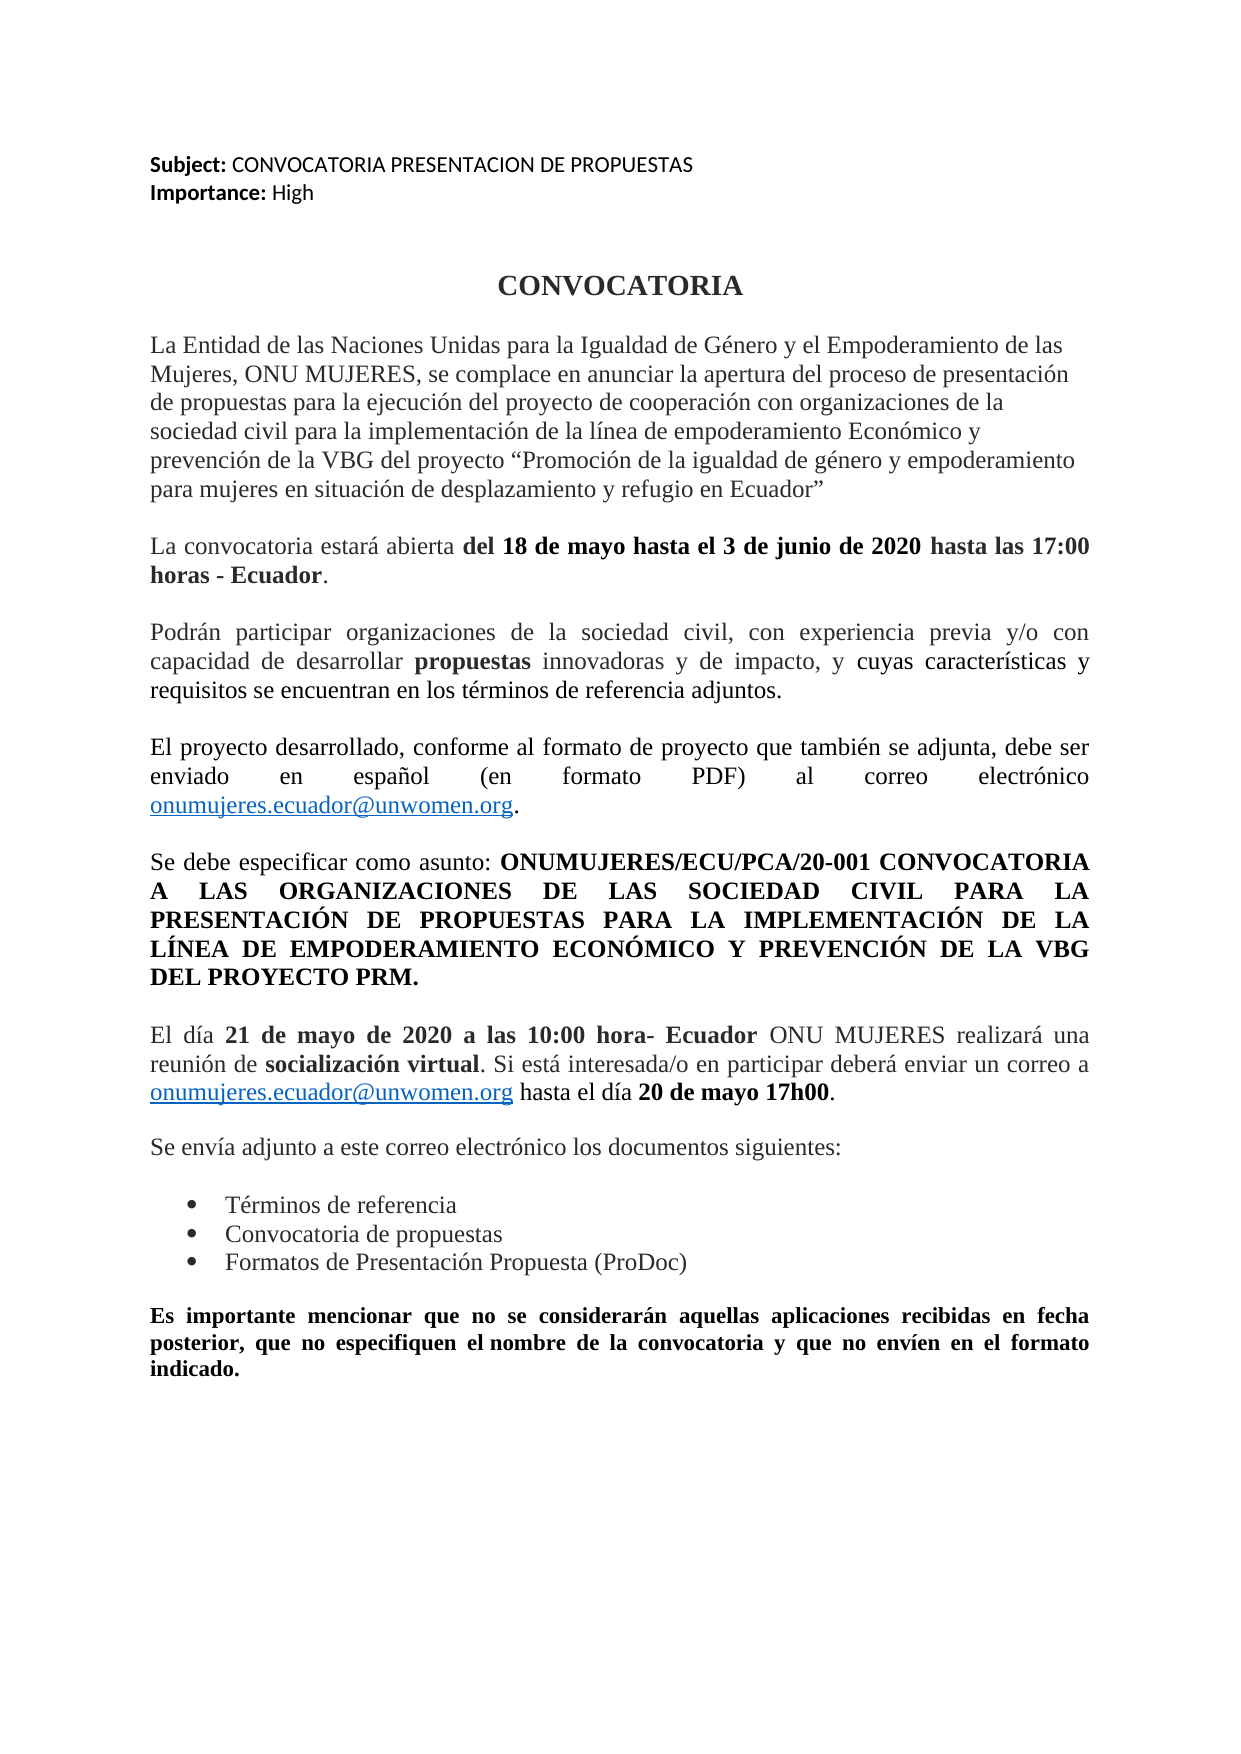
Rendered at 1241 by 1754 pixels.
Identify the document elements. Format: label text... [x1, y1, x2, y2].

text CONVOCATORIA [150, 268, 1090, 301]
text El día 21 de mayo de 2020 a las 10:00 hora- Ecuador ONU MUJERES realizará una reunión de socialización virtual. Si está interesada/o en participar deberá enviar un correo a onumujeres.ecuador@unwomen.org hasta el día 20 de mayo 17h00. [150, 1020, 1090, 1106]
text Es importante mencionar que no se considerarán aquellas aplicaciones recibidas en fecha posterior, que no especifiquen el nombre de la convocatoria y que no envíen en el formato indicado. [150, 1303, 1090, 1382]
list Convocatoria de propuestas [187, 1219, 1090, 1247]
list Formatos de Presentación Propuesta (ProDoc) [187, 1247, 1090, 1276]
list Términos de referencia [187, 1190, 1090, 1219]
text Subject: CONVOCATORIA PRESENTACION DE PROPUESTAS Importance: High [150, 150, 1090, 206]
text Se debe especificar como asunto: ONUMUJERES/ECU/PCA/20-001 CONVOCATORIA A LAS ORGANIZACIONES DE LAS SOCIEDAD CIVIL PARA LA PRESENTACIÓN DE PROPUESTAS PARA LA IMPLEMENTACIÓN DE LA LÍNEA DE EMPODERAMIENTO ECONÓMICO Y PREVENCIÓN DE LA VBG DEL PROYECTO PRM. [150, 847, 1090, 991]
text Se envía adjunto a este correo electrónico los documentos siguientes: [150, 1132, 1090, 1161]
text La Entidad de las Naciones Unidas para la Igualdad de Género y el Empoderamiento de las Mujeres, ONU MUJERES, se complace en anunciar la apertura del proceso de presentación de propuestas para la ejecución del proyecto de cooperación con organizaciones de la sociedad civil para la implementación de la línea de empoderamiento Económico y prevención de la VBG del proyecto “Promoción de la igualdad de género y empoderamiento para mujeres en situación de desplazamiento y refugio en Ecuador” [150, 330, 1090, 502]
text Podrán participar organizaciones de la sociedad civil, con experiencia previa y/o con capacidad de desarrollar propuestas innovadoras y de impacto, y cuyas características y requisitos se encuentran en los términos de referencia adjuntos. [150, 617, 1090, 704]
text La convocatoria estará abierta del 18 de mayo hasta el 3 de junio de 2020 hasta las 17:00 horas - Ecuador. [150, 531, 1090, 589]
text El proyecto desarrollado, conforme al formato de proyecto que también se adjunta, debe ser enviado en español (en formato PDF) al correo electrónico onumujeres.ecuador@unwomen.org. [150, 732, 1090, 819]
